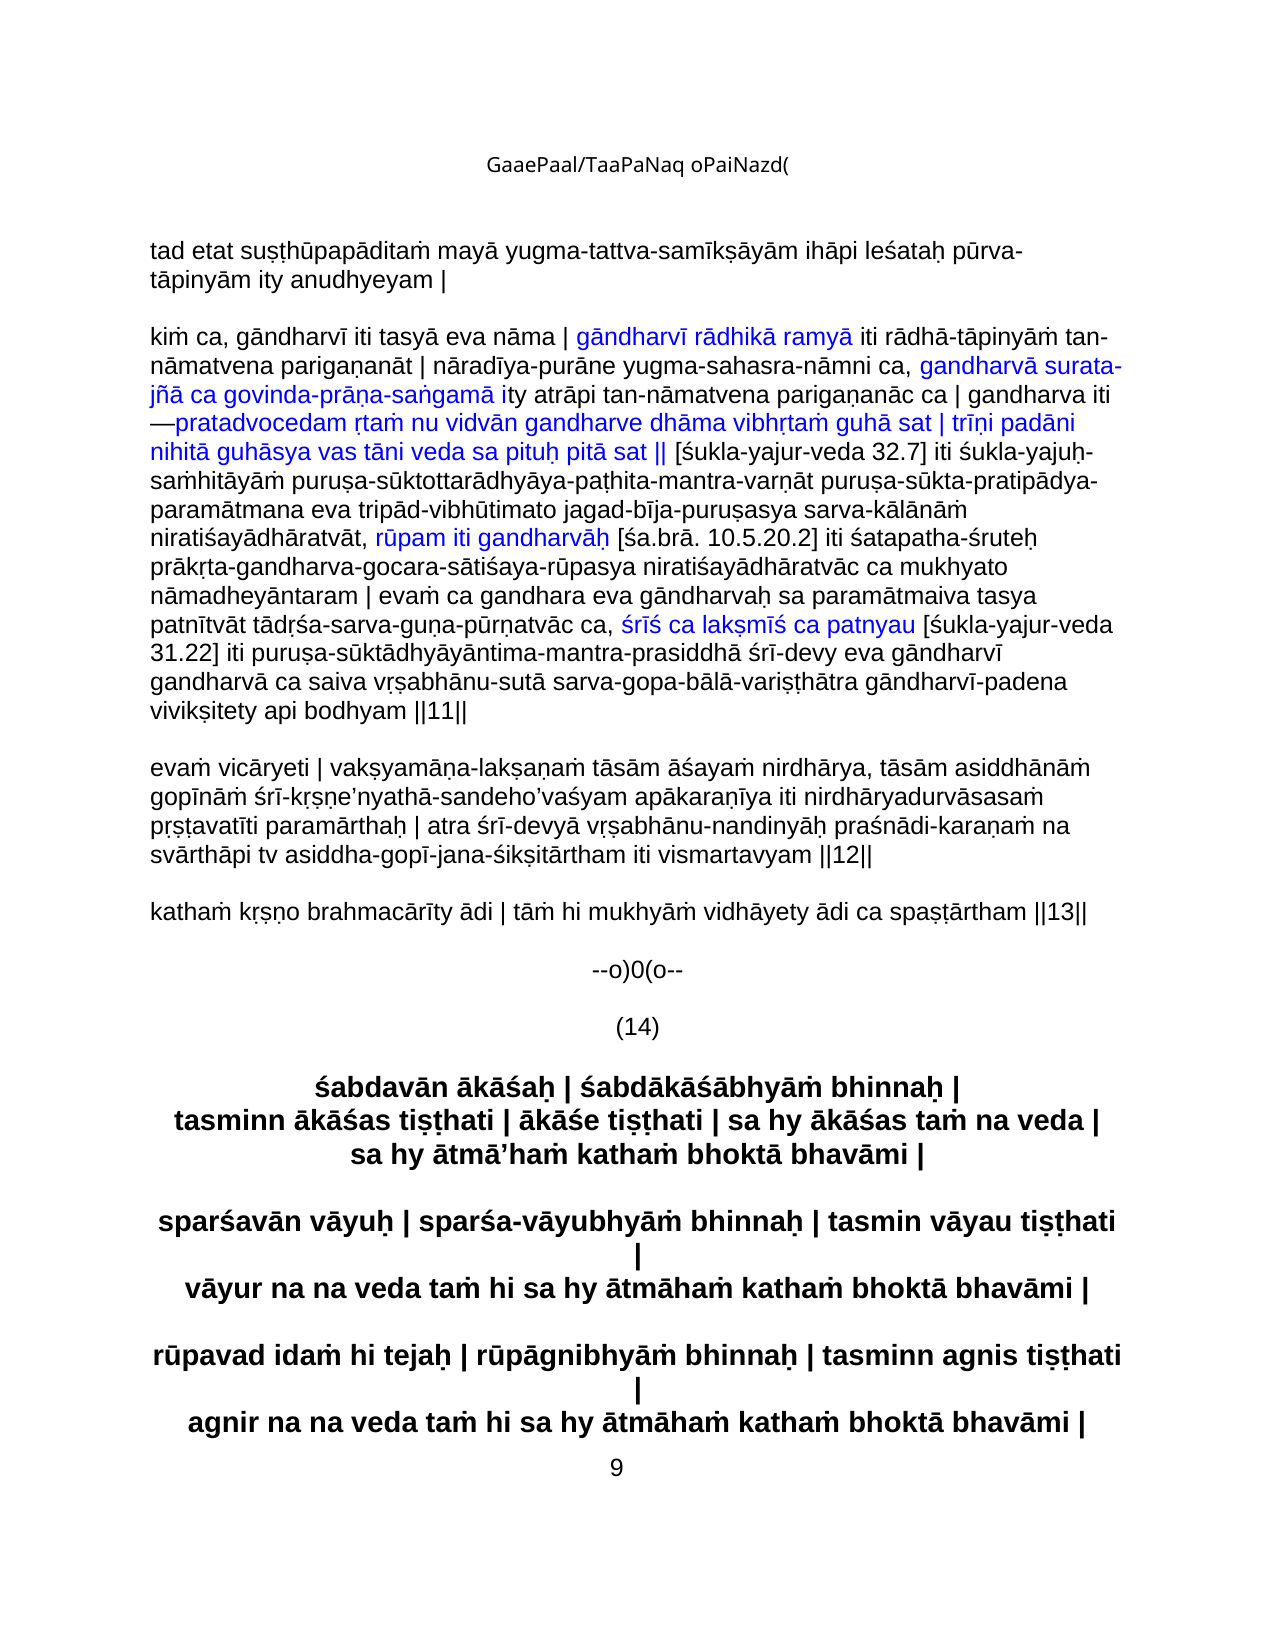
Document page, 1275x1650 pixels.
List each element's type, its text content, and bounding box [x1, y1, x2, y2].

text --o)0(o-- [150, 955, 1125, 983]
text vāyur na na veda taṁ hi sa hy ātmāhaṁ kathaṁ bhoktā bhavāmi | [150, 1271, 1125, 1304]
text tad etat suṣṭhūpapāditaṁ mayā yugma-tattva-samīkṣāyām ihāpi leśataḥ pūrva-tāpinyām ity anudhyeyam | [150, 236, 1125, 293]
text agnir na na veda taṁ hi sa hy ātmāhaṁ kathaṁ bhoktā bhavāmi | [150, 1405, 1125, 1439]
text sa hy ātmā’haṁ kathaṁ bhoktā bhavāmi | [150, 1137, 1125, 1170]
text evaṁ vicāryeti | vakṣyamāṇa-lakṣaṇaṁ tāsām āśayaṁ nirdhārya, tāsām asiddhānāṁ gopīnāṁ śrī-kṛṣṇe’nyathā-sandeho’vaśyam apākaraṇīya iti nirdhāryadurvāsasaṁ pṛṣṭavatīti paramārthaḥ | atra śrī-devyā vṛṣabhānu-nandinyāḥ praśnādi-karaṇaṁ na svārthāpi tv asiddha-gopī-jana-śikṣitārtham iti vismartavyam ||12|| [150, 753, 1125, 868]
text (14) [150, 1012, 1125, 1041]
text kathaṁ kṛṣṇo brahmacārīty ādi | tāṁ hi mukhyāṁ vidhāyety ādi ca spaṣṭārtham ||13|| [150, 897, 1125, 926]
text rūpavad idaṁ hi tejaḥ | rūpāgnibhyāṁ bhinnaḥ | tasminn agnis tiṣṭhati | [150, 1338, 1125, 1405]
text sparśavān vāyuḥ | sparśa-vāyubhyāṁ bhinnaḥ | tasmin vāyau tiṣṭhati | [150, 1204, 1125, 1271]
text tasminn ākāśas tiṣṭhati | ākāśe tiṣṭhati | sa hy ākāśas taṁ na veda | [150, 1103, 1125, 1137]
text śabdavān ākāśaḥ | śabdākāśābhyāṁ bhinnaḥ | [150, 1070, 1125, 1103]
text kiṁ ca, gāndharvī iti tasyā eva nāma | gāndharvī rādhikā ramyā iti rādhā-tāpinyāṁ tan-nāmatvena parigaṇanāt | nāradīya-purāne yugma-sahasra-nāmni ca, gandharvā surata-jñā ca govinda-prāṇa-saṅgamā ity atrāpi tan-nāmatvena parigaṇanāc ca | gandharva iti—pratadvocedam ṛtaṁ nu vidvān gandharve dhāma vibhṛtaṁ guhā sat | trīṇi padāni nihitā guhāsya vas tāni veda sa pituḥ pitā sat || [śukla-yajur-veda 32.7] iti śukla-yajuḥ-saṁhitāyāṁ puruṣa-sūktottarādhyāya-paṭhita-mantra-varṇāt puruṣa-sūkta-pratipādya-paramātmana eva tripād-vibhūtimato jagad-bīja-puruṣasya sarva-kālānāṁ niratiśayādhāratvāt, rūpam iti gandharvāḥ [śa.brā. 10.5.20.2] iti śatapatha-śruteḥ prākṛta-gandharva-gocara-sātiśaya-rūpasya niratiśayādhāratvāc ca mukhyato nāmadheyāntaram | evaṁ ca gandhara eva gāndharvaḥ sa paramātmaiva tasya patnītvāt tādṛśa-sarva-guṇa-pūrṇatvāc ca, śrīś ca lakṣmīś ca patnyau [śukla-yajur-veda 31.22] iti puruṣa-sūktādhyāyāntima-mantra-prasiddhā śrī-devy eva gāndharvī gandharvā ca saiva vṛṣabhānu-sutā sarva-gopa-bālā-variṣṭhātra gāndharvī-padena vivikṣitety api bodhyam ||11|| [150, 322, 1125, 725]
